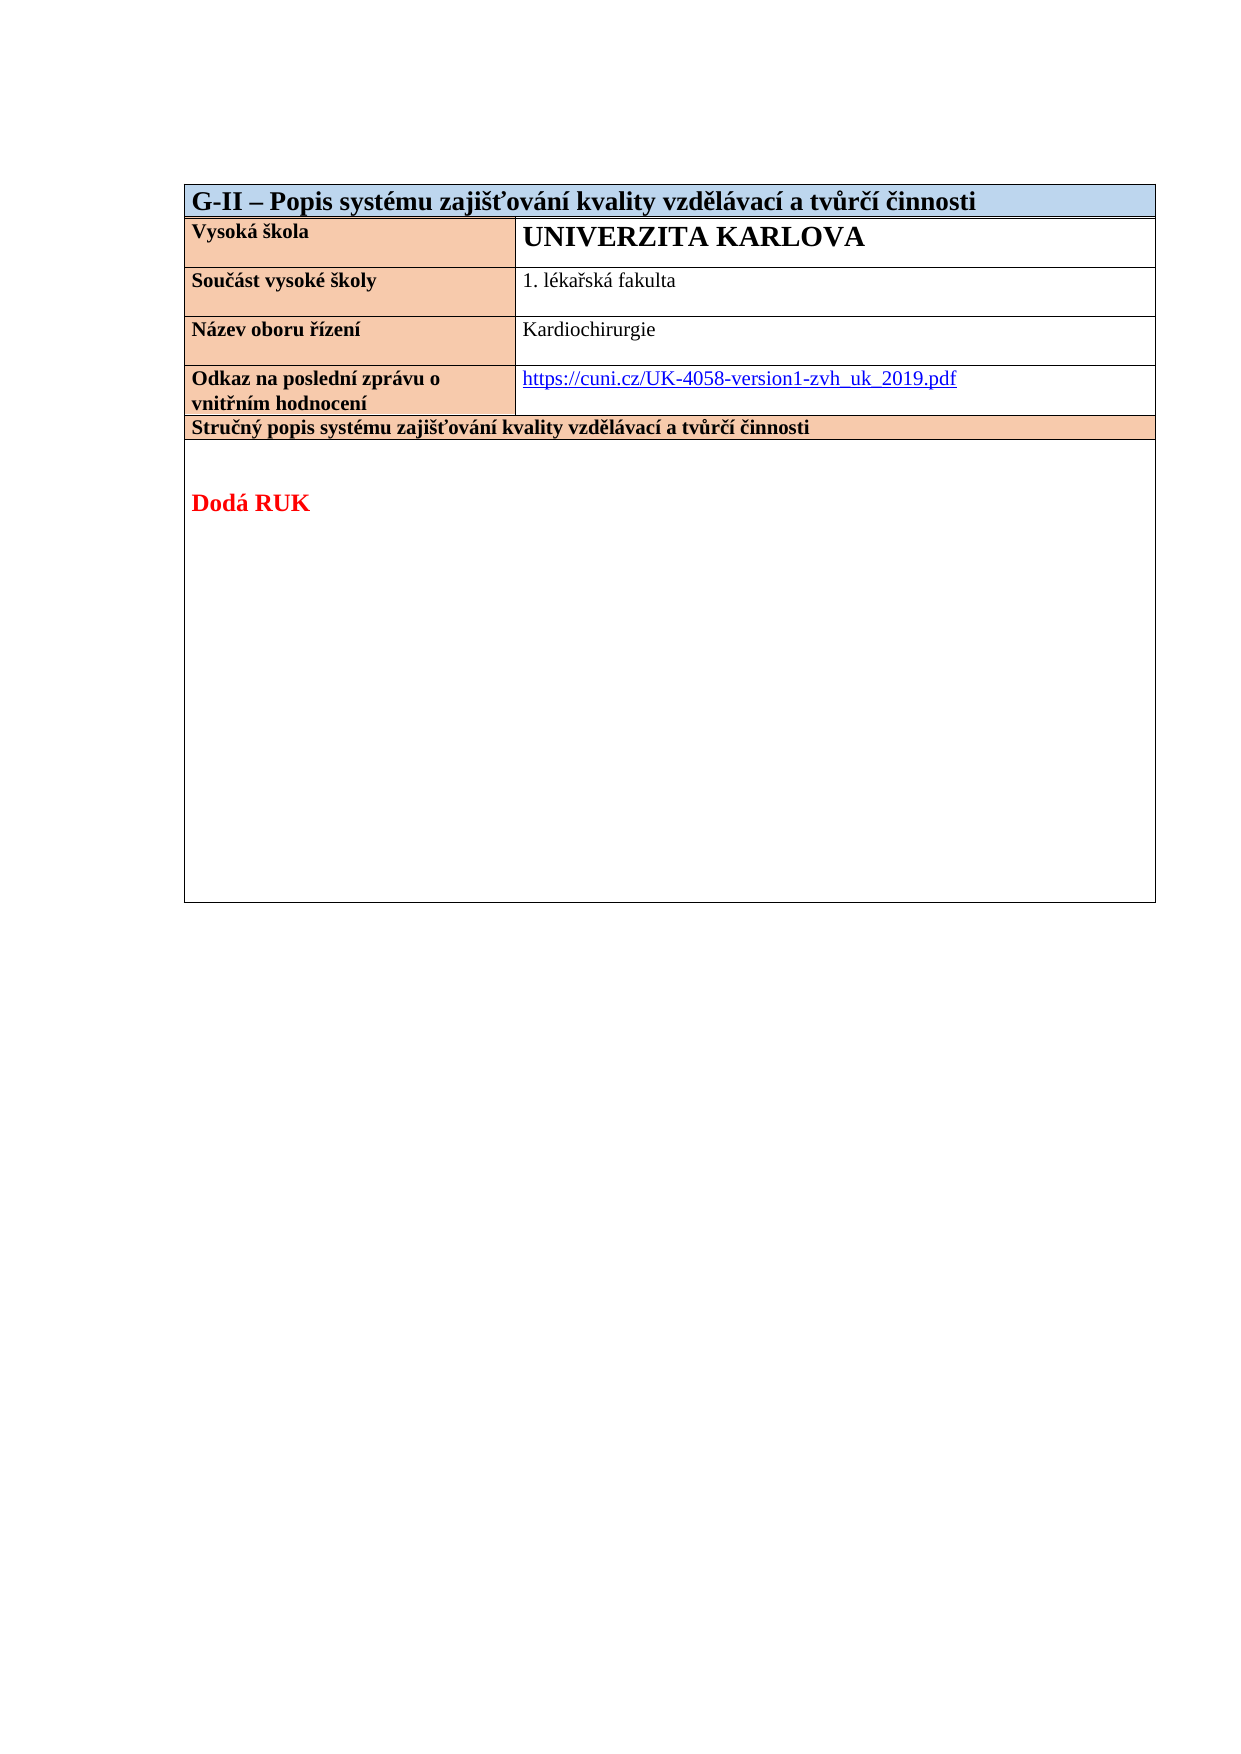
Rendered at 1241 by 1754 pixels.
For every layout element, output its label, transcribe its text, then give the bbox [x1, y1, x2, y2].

table_cell Součást vysoké školy [185, 268, 515, 316]
table_cell 1. lékařská fakulta [516, 268, 1155, 316]
table_cell Odkaz na poslední zprávu o vnitřním hodnocení [185, 366, 515, 414]
table_cell UNIVERZITA KARLOVA [516, 219, 1155, 267]
table_cell Dodá RUK [185, 440, 1155, 902]
table_cell Stručný popis systému zajišťování kvality vzdělávací a tvůrčí činnosti [185, 416, 1155, 439]
table_header G-II – Popis systému zajišťování kvality vzdělávací a tvůrčí činnosti [185, 185, 1155, 216]
table_cell https://cuni.cz/UK-4058-version1-zvh_uk_2019.pdf [516, 366, 1155, 414]
table_cell Kardiochirurgie [516, 317, 1155, 365]
table_cell Vysoká škola [185, 219, 515, 267]
table_cell Název oboru řízení [185, 317, 515, 365]
